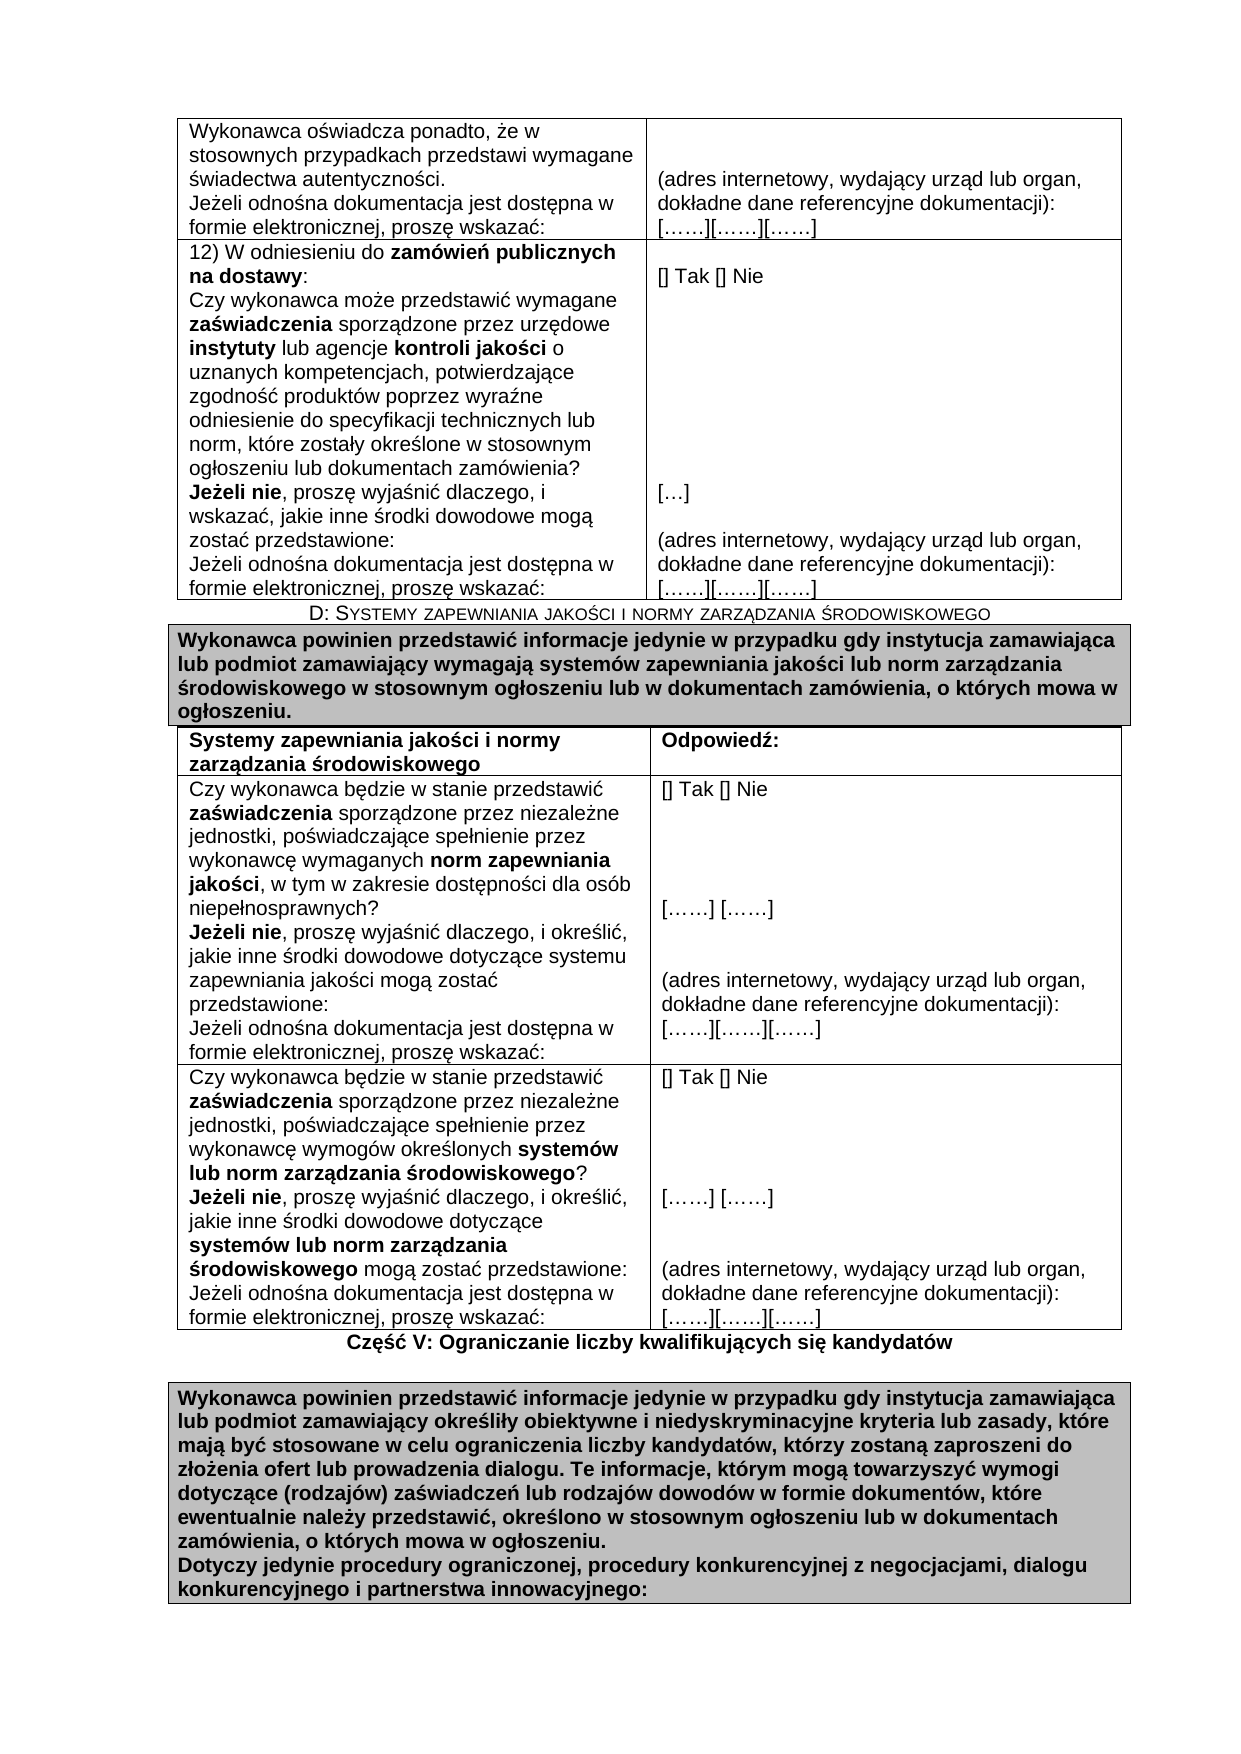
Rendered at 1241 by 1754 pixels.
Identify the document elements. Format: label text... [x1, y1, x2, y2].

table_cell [647, 119, 1121, 239]
table_cell [] Tak [] Nie [……] [……] (adres internetowy, wydający urząd lub organ, dokładne dane referencyjne dokumentacji): [……][……][……] [651, 1065, 1121, 1328]
title D: Systemy zapewniania jakości i normy zarządzania środowiskowego [177, 600, 1122, 624]
table_cell Czy wykonawca będzie w stanie przedstawić zaświadczenia sporządzone przez niezależne jednostki, poświadczające spełnienie przez wykonawcę wymogów określonych systemów lub norm zarządzania środowiskowego? Jeżeli nie, proszę wyjaśnić dlaczego, i określić, jakie inne środki dowodowe dotyczące systemów lub norm zarządzania środowiskowego mogą zostać przedstawione: Jeżeli odnośna dokumentacja jest dostępna w formie elektronicznej, proszę wskazać: [178, 1065, 650, 1328]
table_cell [] Tak [] Nie […] (adres internetowy, wydający urząd lub organ, dokładne dane referencyjne dokumentacji): [……][……][……] [647, 240, 1121, 599]
table_header Systemy zapewniania jakości i normy zarządzania środowiskowego [178, 728, 650, 775]
table_cell Czy wykonawca będzie w stanie przedstawić zaświadczenia sporządzone przez niezależne jednostki, poświadczające spełnienie przez wykonawcę wymaganych norm zapewniania jakości, w tym w zakresie dostępności dla osób niepełnosprawnych? Jeżeli nie, proszę wyjaśnić dlaczego, i określić, jakie inne środki dowodowe dotyczące systemu zapewniania jakości mogą zostać przedstawione: Jeżeli odnośna dokumentacja jest dostępna w formie elektronicznej, proszę wskazać: [178, 776, 650, 1064]
table_cell 12) W odniesieniu do zamówień publicznych na dostawy: Czy wykonawca może przedstawić wymagane zaświadczenia sporządzone przez urzędowe instytuty lub agencje kontroli jakości o uznanych kompetencjach, potwierdzające zgodność produktów poprzez wyraźne odniesienie do specyfikacji technicznych lub norm, które zostały określone w stosownym ogłoszeniu lub dokumentach zamówienia? Jeżeli nie, proszę wyjaśnić dlaczego, i wskazać, jakie inne środki dowodowe mogą zostać przedstawione: Jeżeli odnośna dokumentacja jest dostępna w formie elektronicznej, proszę wskazać: [178, 240, 646, 599]
title Część V: Ograniczanie liczby kwalifikujących się kandydatów [177, 1330, 1122, 1353]
text Wykonawca powinien przedstawić informacje jedynie w przypadku gdy instytucja zamawiająca lub podmiot zamawiający określiły obiektywne i niedyskryminacyjne kryteria lub zasady, które mają być stosowane w celu ograniczenia liczby kandydatów, którzy zostaną zaproszeni do złożenia ofert lub prowadzenia dialogu. Te informacje, którym mogą towarzyszyć wymogi dotyczące (rodzajów) zaświadczeń lub rodzajów dowodów w formie dokumentów, które ewentualnie należy przedstawić, określono w stosownym ogłoszeniu lub w dokumentach zamówienia, o których mowa w ogłoszeniu. Dotyczy jedynie procedury ograniczonej, procedury konkurencyjnej z negocjacjami, dialogu konkurencyjnego i partnerstwa innowacyjnego: [169, 1383, 1130, 1603]
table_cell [178, 119, 646, 239]
table_cell [] Tak [] Nie [……] [……] (adres internetowy, wydający urząd lub organ, dokładne dane referencyjne dokumentacji): [……][……][……] [651, 776, 1121, 1064]
text Wykonawca powinien przedstawić informacje jedynie w przypadku gdy instytucja zamawiająca lub podmiot zamawiający wymagają systemów zapewniania jakości lub norm zarządzania środowiskowego w stosownym ogłoszeniu lub w dokumentach zamówienia, o których mowa w ogłoszeniu. [169, 625, 1130, 725]
table_header Odpowiedź: [651, 728, 1121, 775]
